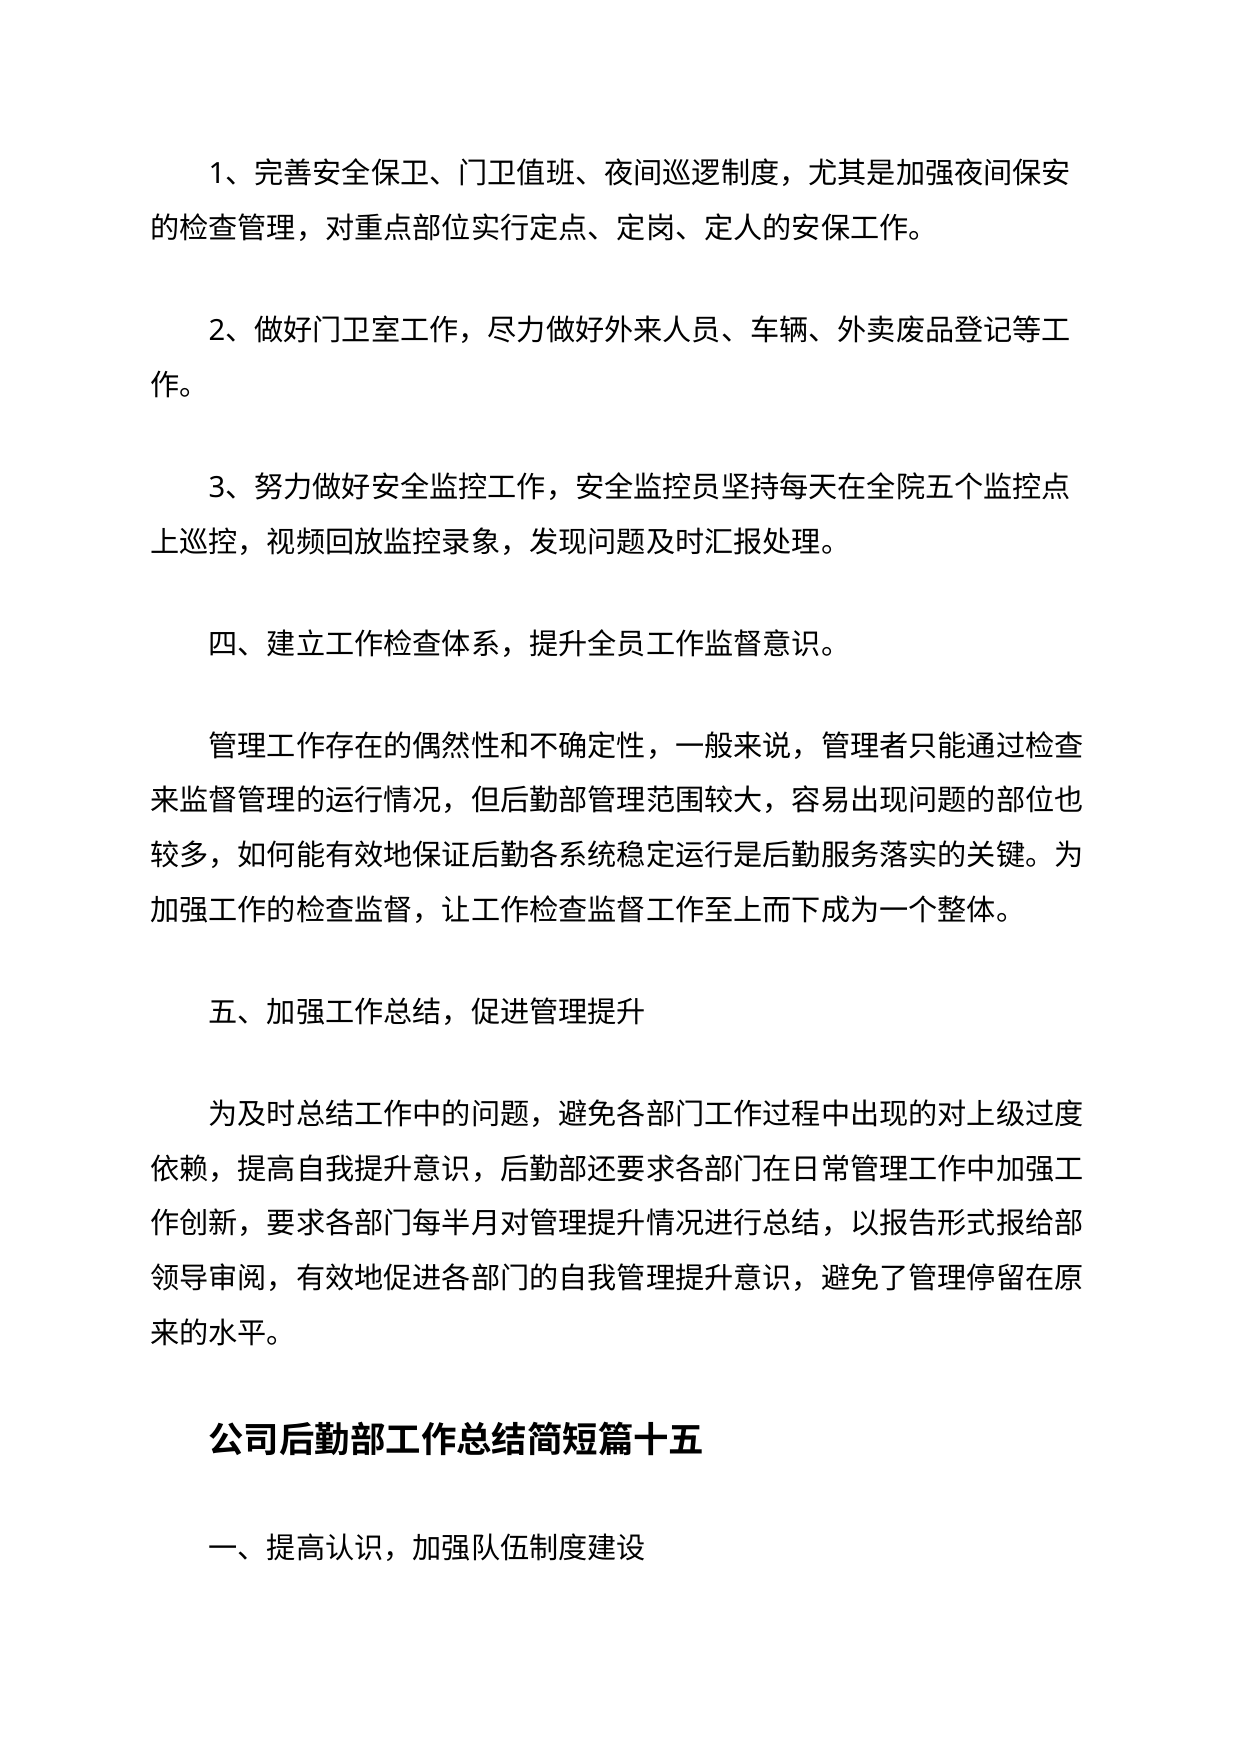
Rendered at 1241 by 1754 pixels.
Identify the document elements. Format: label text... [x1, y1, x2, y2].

text 2、做好门卫室工作，尽力做好外来人员、车辆、外卖废品登记等工作。 [150, 307, 1090, 404]
text 为及时总结工作中的问题，避免各部门工作过程中出现的对上级过度依赖，提高自我提升意识，后勤部还要求各部门在日常管理工作中加强工作创新，要求各部门每半月对管理提升情况进行总结，以报告形式报给部领导审阅，有效地促进各部门的自我管理提升意识，避免了管理停留在原来的水平。 [150, 1090, 1090, 1352]
text 1、完善安全保卫、门卫值班、夜间巡逻制度，尤其是加强夜间保安的检查管理，对重点部位实行定点、定岗、定人的安保工作。 [150, 150, 1090, 247]
text 一、提高认识，加强队伍制度建设 [150, 1525, 1090, 1567]
text 五、加强工作总结，促进管理提升 [150, 988, 1090, 1031]
text 管理工作存在的偶然性和不确定性，一般来说，管理者只能通过检查来监督管理的运行情况，但后勤部管理范围较大，容易出现问题的部位也较多，如何能有效地保证后勤各系统稳定运行是后勤服务落实的关键。为加强工作的检查监督，让工作检查监督工作至上而下成为一个整体。 [150, 722, 1090, 929]
text 3、努力做好安全监控工作，安全监控员坚持每天在全院五个监控点上巡控，视频回放监控录象，发现问题及时汇报处理。 [150, 463, 1090, 561]
text 公司后勤部工作总结简短篇十五 [150, 1412, 1090, 1463]
text 四、建立工作检查体系，提升全员工作监督意识。 [150, 620, 1090, 663]
